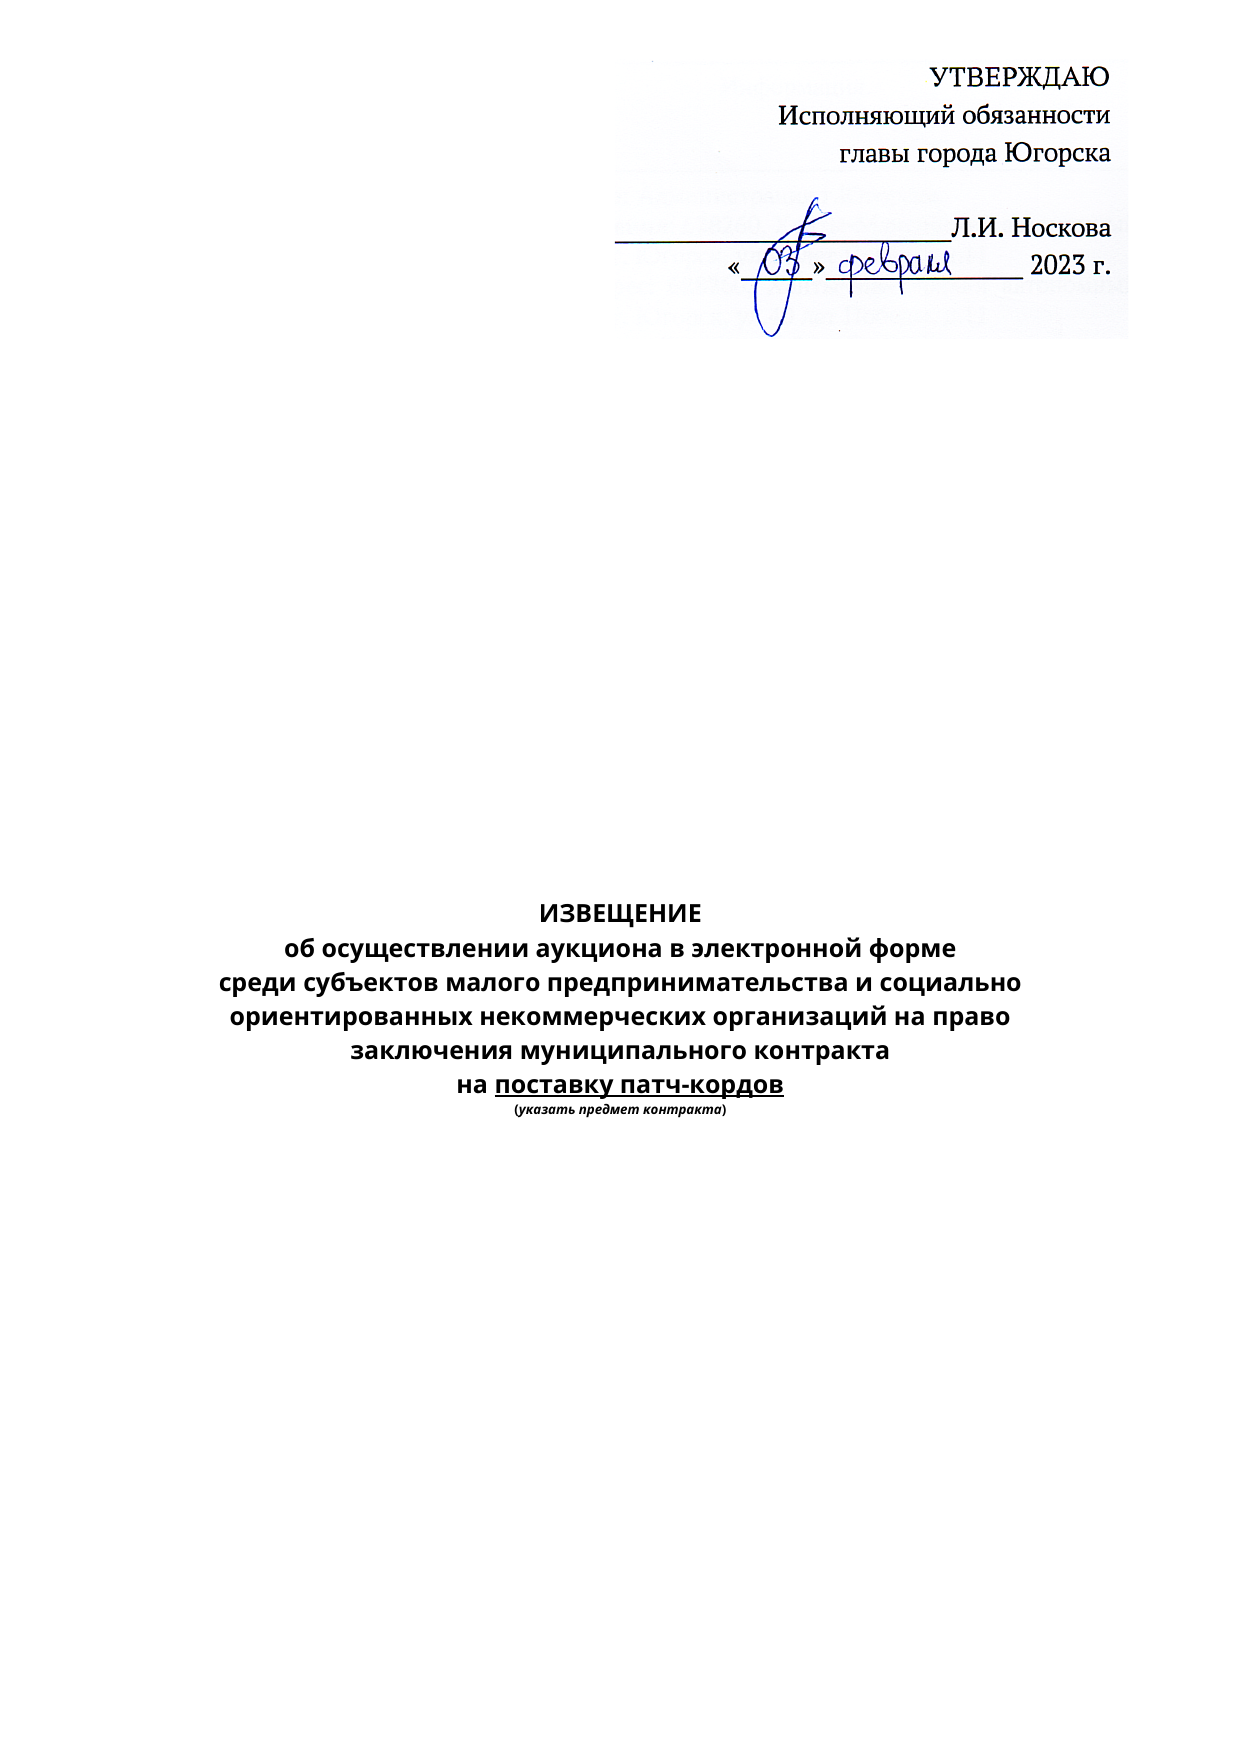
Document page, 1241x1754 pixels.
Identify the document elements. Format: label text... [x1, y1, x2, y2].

text на поставку патч-кордов (указать предмет контракта) [150, 1066, 1090, 1132]
text ИЗВЕЩЕНИЕ [150, 896, 1090, 930]
text об осуществлении аукциона в электронной форме [150, 930, 1090, 964]
text среди субъектов малого предпринимательства и социально ориентированных некоммерческих организаций на право заключения муниципального контракта [150, 964, 1090, 1066]
picture [614, 59, 1129, 339]
table_header [615, 59, 1151, 385]
